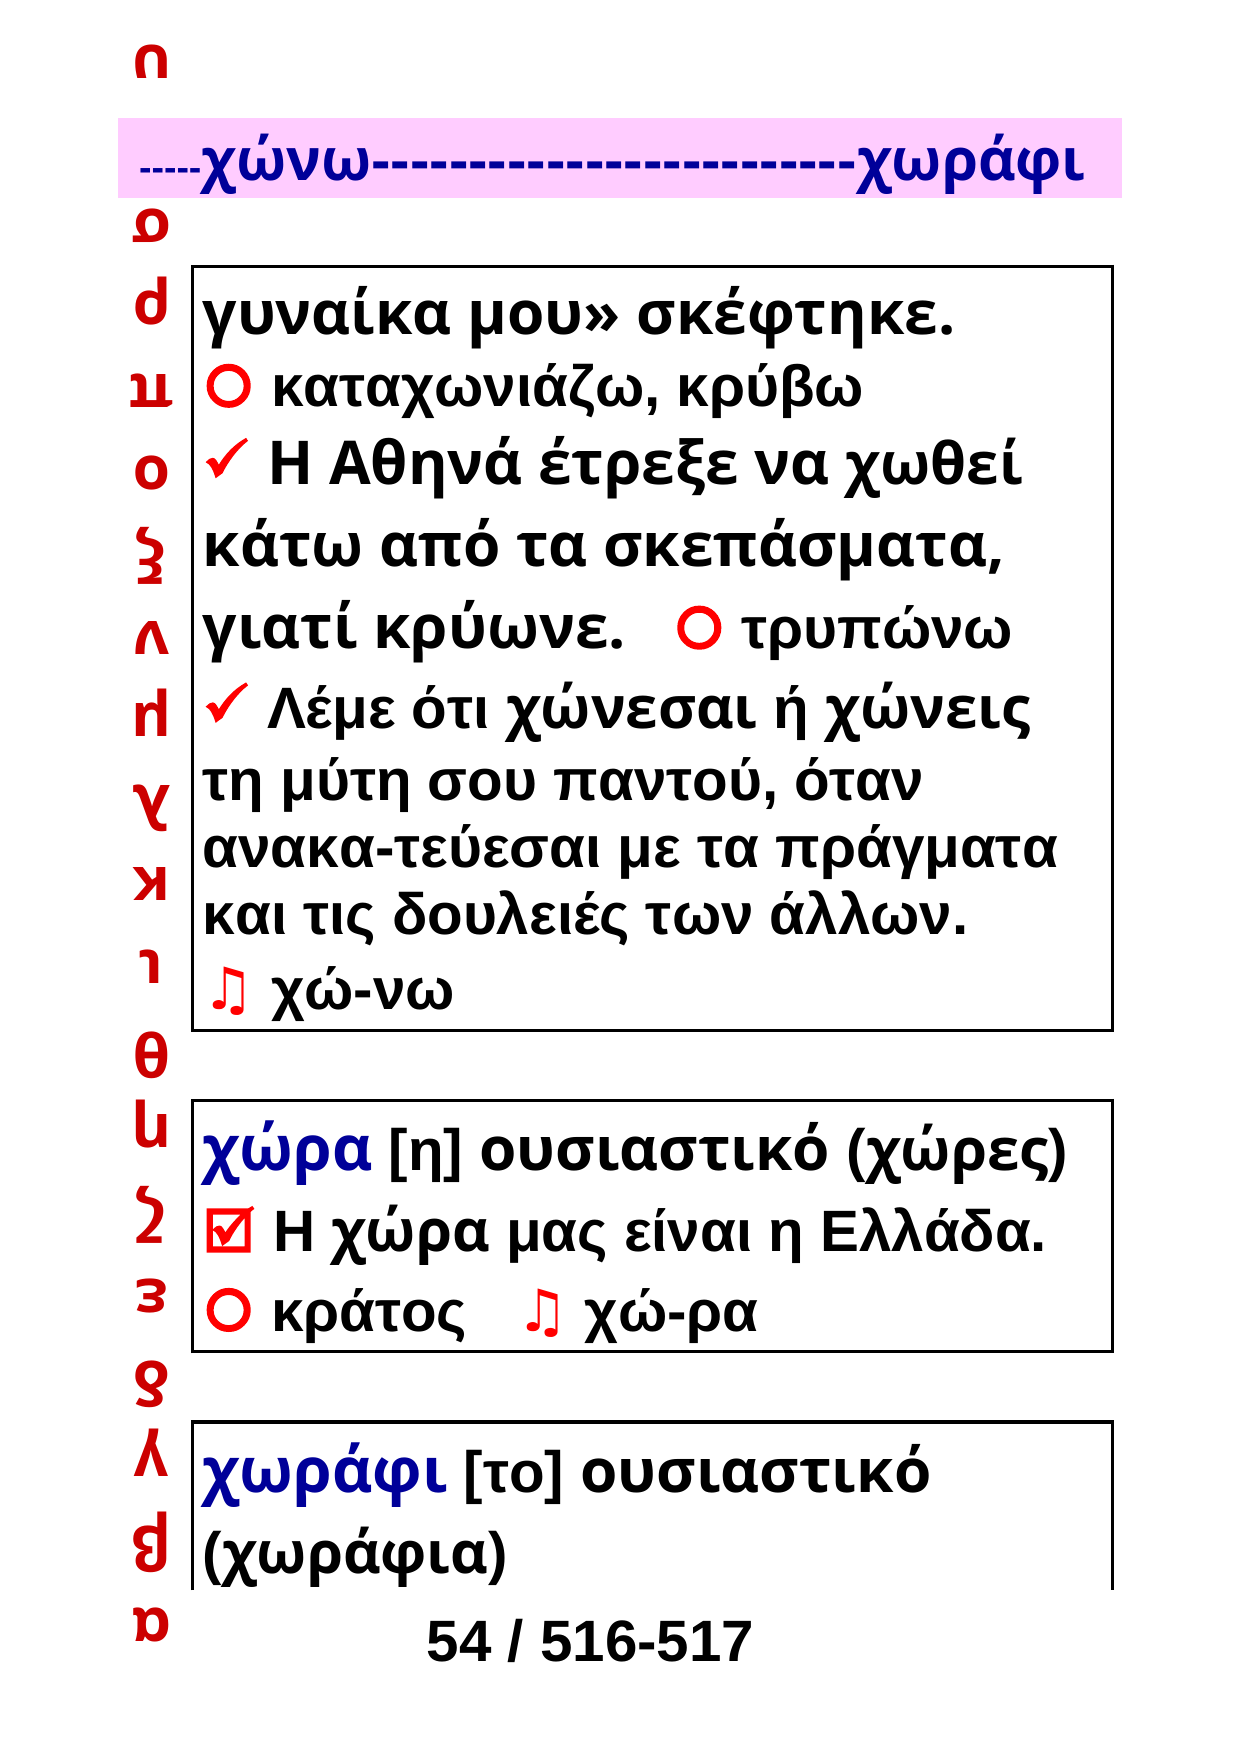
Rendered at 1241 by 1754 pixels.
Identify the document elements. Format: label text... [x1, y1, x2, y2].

text χώρα [η] ουσιαστικό (χώρες) [194, 1102, 1111, 1184]
text Λέμε ότι χώνεσαι ή χώνεις τη μύτη σου παντού, όταν ανακα-τεύεσαι με τα πράγματα και τις δουλειές των άλλων. [194, 661, 1111, 942]
text ♫ χώ-νω [194, 942, 1111, 1029]
text Η χώρα μας είναι η Ελλάδα. κράτος ♫ χώ-ρα [194, 1184, 1111, 1350]
text -----χώνω-------------------------χωράφι [118, 118, 1122, 198]
text Η Αθηνά έτρεξε να χωθεί κάτω από τα σκεπάσματα, γιατί κρύωνε. τρυπώνω [194, 414, 1111, 661]
text χωράφι [το] ουσιαστικό (χωράφια) [194, 1424, 1111, 1590]
text καταχωνιάζω, κρύβω [194, 347, 1111, 414]
text γυναίκα μου» σκέφτηκε. [194, 268, 1111, 347]
